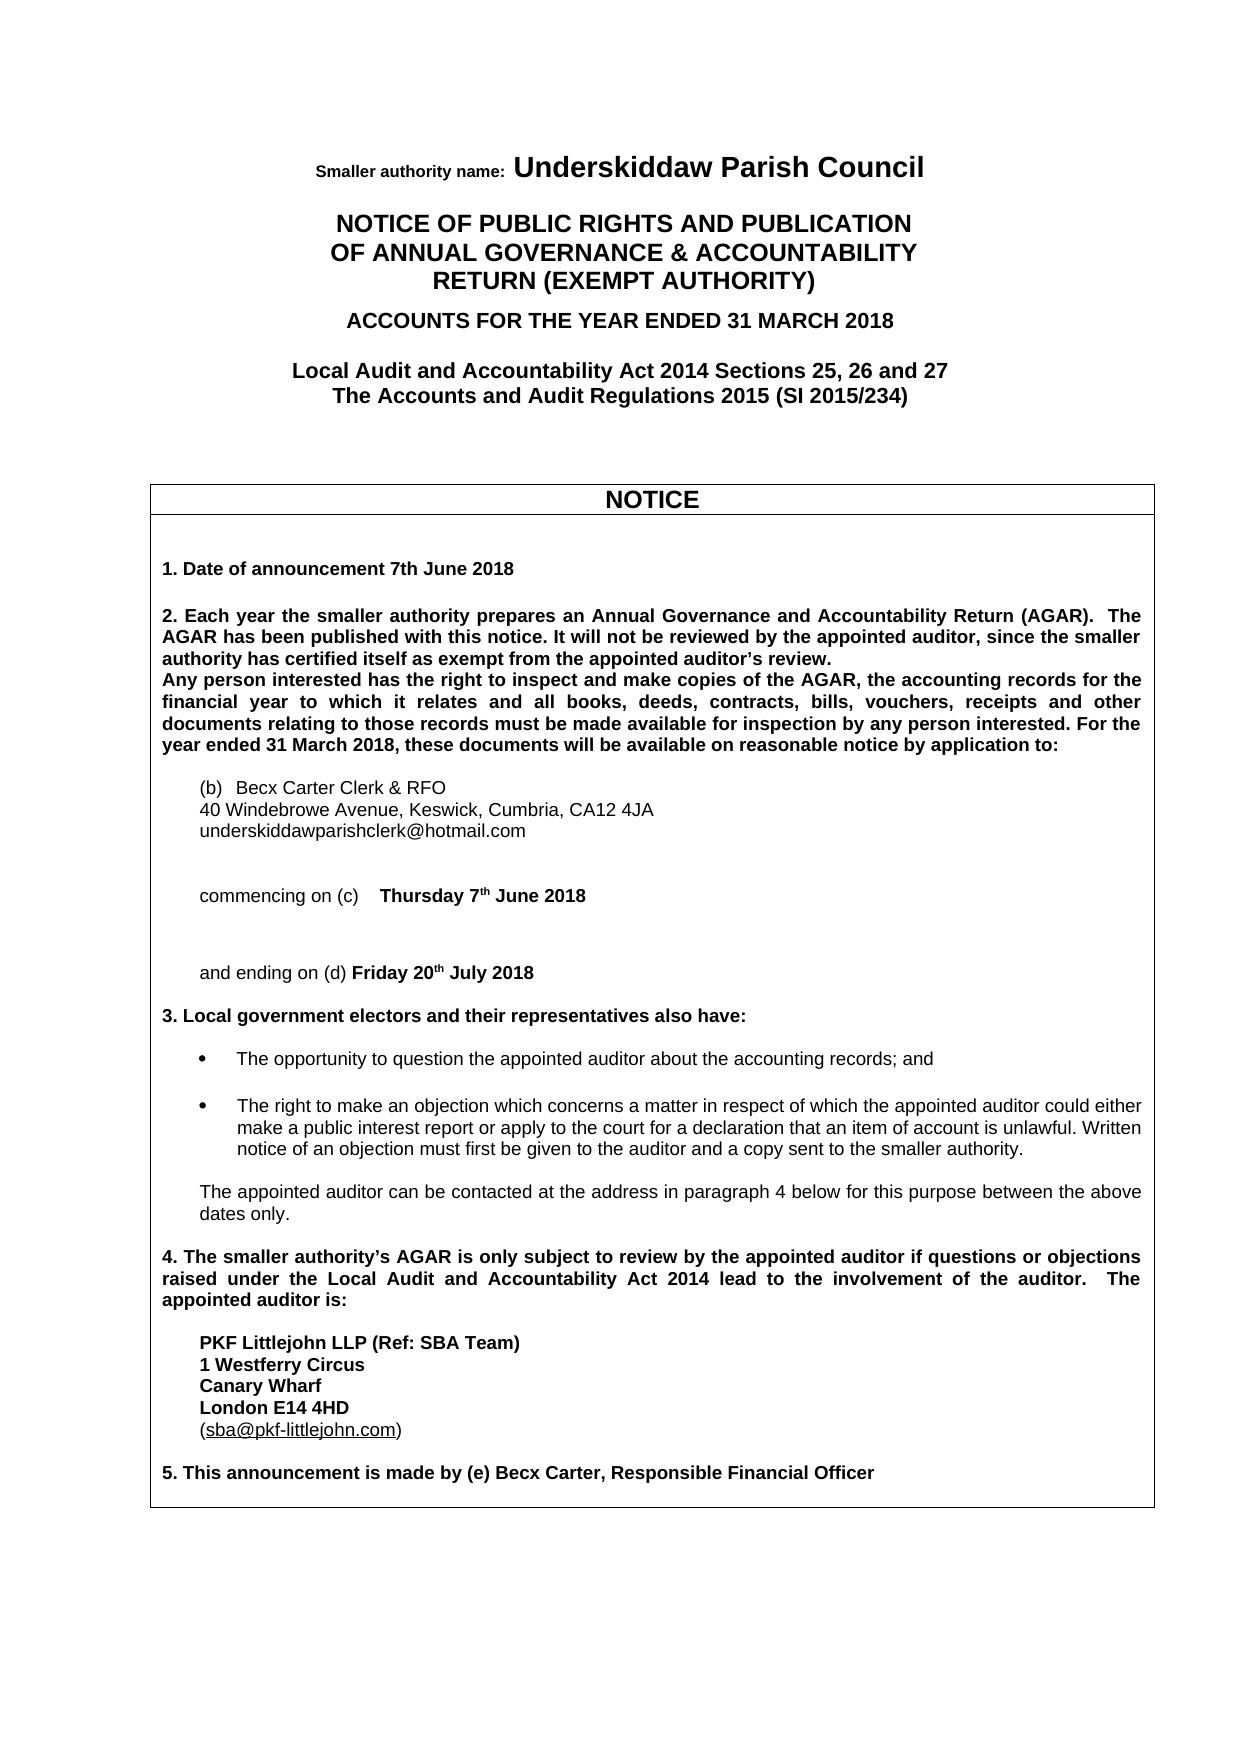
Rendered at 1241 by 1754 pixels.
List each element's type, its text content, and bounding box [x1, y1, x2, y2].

text Local Audit and Accountability Act 2014 Sections 25, 26 and 27 [150, 358, 1090, 383]
text ACCOUNTS FOR THE YEAR ENDED 31 MARCH 2018 [150, 307, 1090, 333]
table_header NOTICE [151, 485, 1154, 514]
text NOTICE OF PUBLIC RIGHTS AND PUBLICATION OF ANNUAL GOVERNANCE & ACCOUNTABILITY RETURN (EXEMPT AUTHORITY) [327, 209, 921, 295]
text The Accounts and Audit Regulations 2015 (SI 2015/234) [150, 383, 1090, 408]
text Smaller authority name: Underskiddaw Parish Council [150, 150, 1090, 183]
table_cell 1. Date of announcement 7th June 2018 2. Each year the smaller authority prepares an Annual Governance and Accountability Return (AGAR). The AGAR has been published with this notice. It will not be reviewed by the appointed auditor, since the smaller authority has certified itself as exempt from the appointed auditor’s review. Any person interested has the right to inspect and make copies of the AGAR, the accounting records for the financial year to which it relates and all books, deeds, contracts, bills, vouchers, receipts and other documents relating to those records must be made available for inspection by any person interested. For the year ended 31 March 2018, these documents will be available on reasonable notice by application to: (b) Becx Carter Clerk & RFO 40 Windebrowe Avenue, Keswick, Cumbria, CA12 4JA underskiddawparishclerk@hotmail.com commencing on (c) Thursday 7th June 2018 and ending on (d) Friday 20th July 2018 3. Local government electors and their representatives also have: The opportunity to question the appointed auditor about the accounting records; and The right to make an objection which concerns a matter in respect of which the appointed auditor could either make a public interest report or apply to the court for a declaration that an item of account is unlawful. Written notice of an objection must first be given to the auditor and a copy sent to the smaller authority. The appointed auditor can be contacted at the address in paragraph 4 below for this purpose between the above dates only. 4. The smaller authority’s AGAR is only subject to review by the appointed auditor if questions or objections raised under the Local Audit and Accountability Act 2014 lead to the involvement of the auditor. The appointed auditor is: PKF Littlejohn LLP (Ref: SBA Team) 1 Westferry Circus Canary Wharf London E14 4HD (sba@pkf-littlejohn.com) 5. This announcement is made by (e) Becx Carter, Responsible Financial Officer [151, 515, 1154, 1507]
